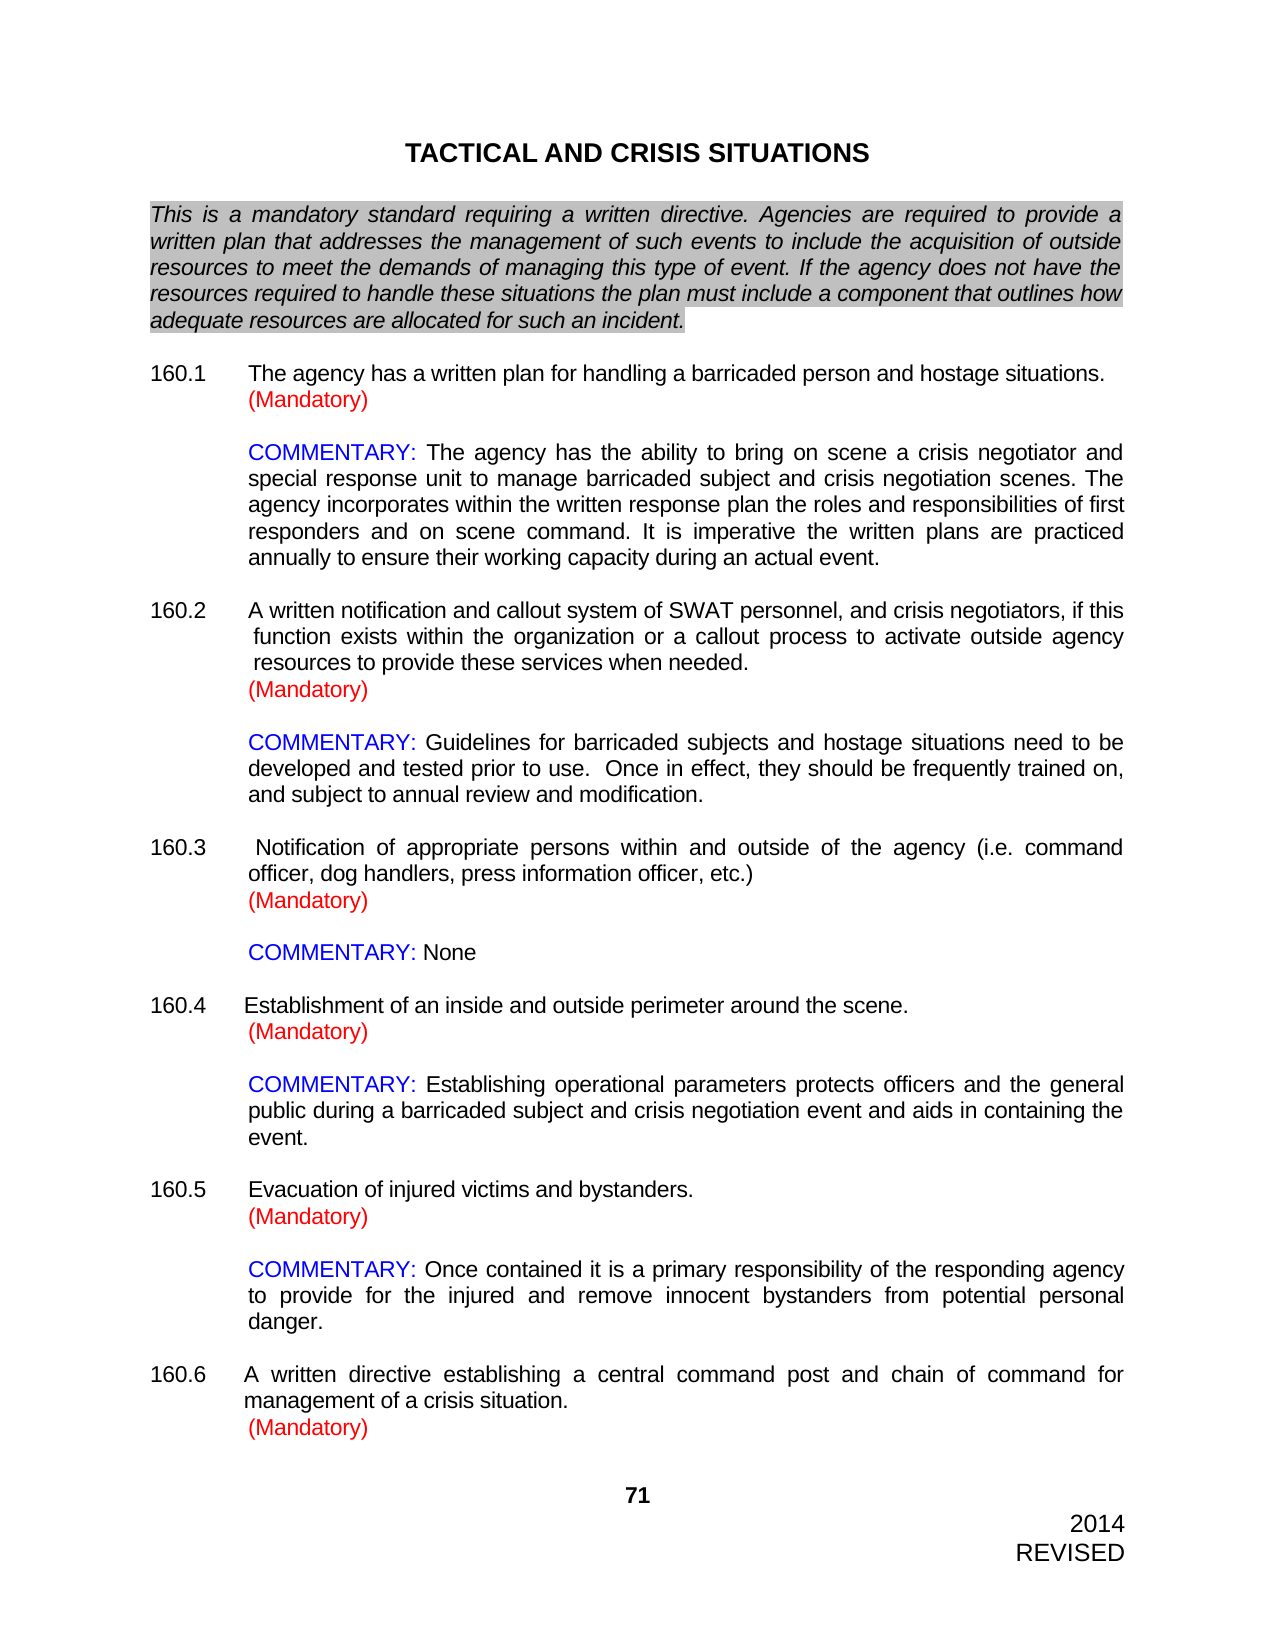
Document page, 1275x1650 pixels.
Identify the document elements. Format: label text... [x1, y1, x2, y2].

text 160.5 Evacuation of injured victims and bystanders. [150, 1176, 1125, 1203]
text (Mandatory) [150, 1203, 1125, 1229]
text (Mandatory) [150, 1018, 1125, 1045]
text (Mandatory) [150, 887, 1125, 913]
text 160.3 Notification of appropriate persons within and outside of the agency (i.e. command officer, dog handlers, press information officer, etc.) [19, 834, 1125, 887]
text COMMENTARY: None [150, 939, 1125, 966]
text COMMENTARY: Guidelines for barricaded subjects and hostage situations need to be developed and tested prior to use. Once in effect, they should be frequently trained on, and subject to annual review and modification. [150, 728, 1125, 807]
text 160.1 The agency has a written plan for handling a barricaded person and hostage situations. [150, 359, 1125, 386]
text (Mandatory) [150, 676, 1125, 702]
subtitle TACTICAL AND CRISIS SITUATIONS [150, 137, 1125, 169]
text COMMENTARY: The agency has the ability to bring on scene a crisis negotiator and special response unit to manage barricaded subject and crisis negotiation scenes. The agency incorporates within the written response plan the roles and responsibilities of first responders and on scene command. It is imperative the written plans are practiced annually to ensure their working capacity during an actual event. [248, 438, 1125, 570]
text (Mandatory) [150, 1414, 1125, 1440]
text (Mandatory) [150, 386, 1125, 412]
text This is a mandatory standard requiring a written directive. Agencies are required to provide a written plan that addresses the management of such events to include the acquisition of outside resources to meet the demands of managing this type of event. If the agency does not have the resources required to handle these situations the plan must include a component that outlines how adequate resources are allocated for such an incident. [685, 201, 1125, 333]
text 160.2 A written notification and callout system of SWAT personnel, and crisis negotiators, if this function exists within the organization or a callout process to activate outside agency resources to provide these services when needed. [150, 597, 1125, 676]
text COMMENTARY: Once contained it is a primary responsibility of the responding agency to provide for the injured and remove innocent bystanders from potential personal danger. [248, 1256, 1125, 1334]
text 160.6 A written directive establishing a central command post and chain of command for management of a crisis situation. [150, 1361, 1125, 1414]
text COMMENTARY: Establishing operational parameters protects officers and the general public during a barricaded subject and crisis negotiation event and aids in containing the event. [248, 1071, 1125, 1150]
text 160.4 Establishment of an inside and outside perimeter around the scene. [150, 992, 1125, 1018]
